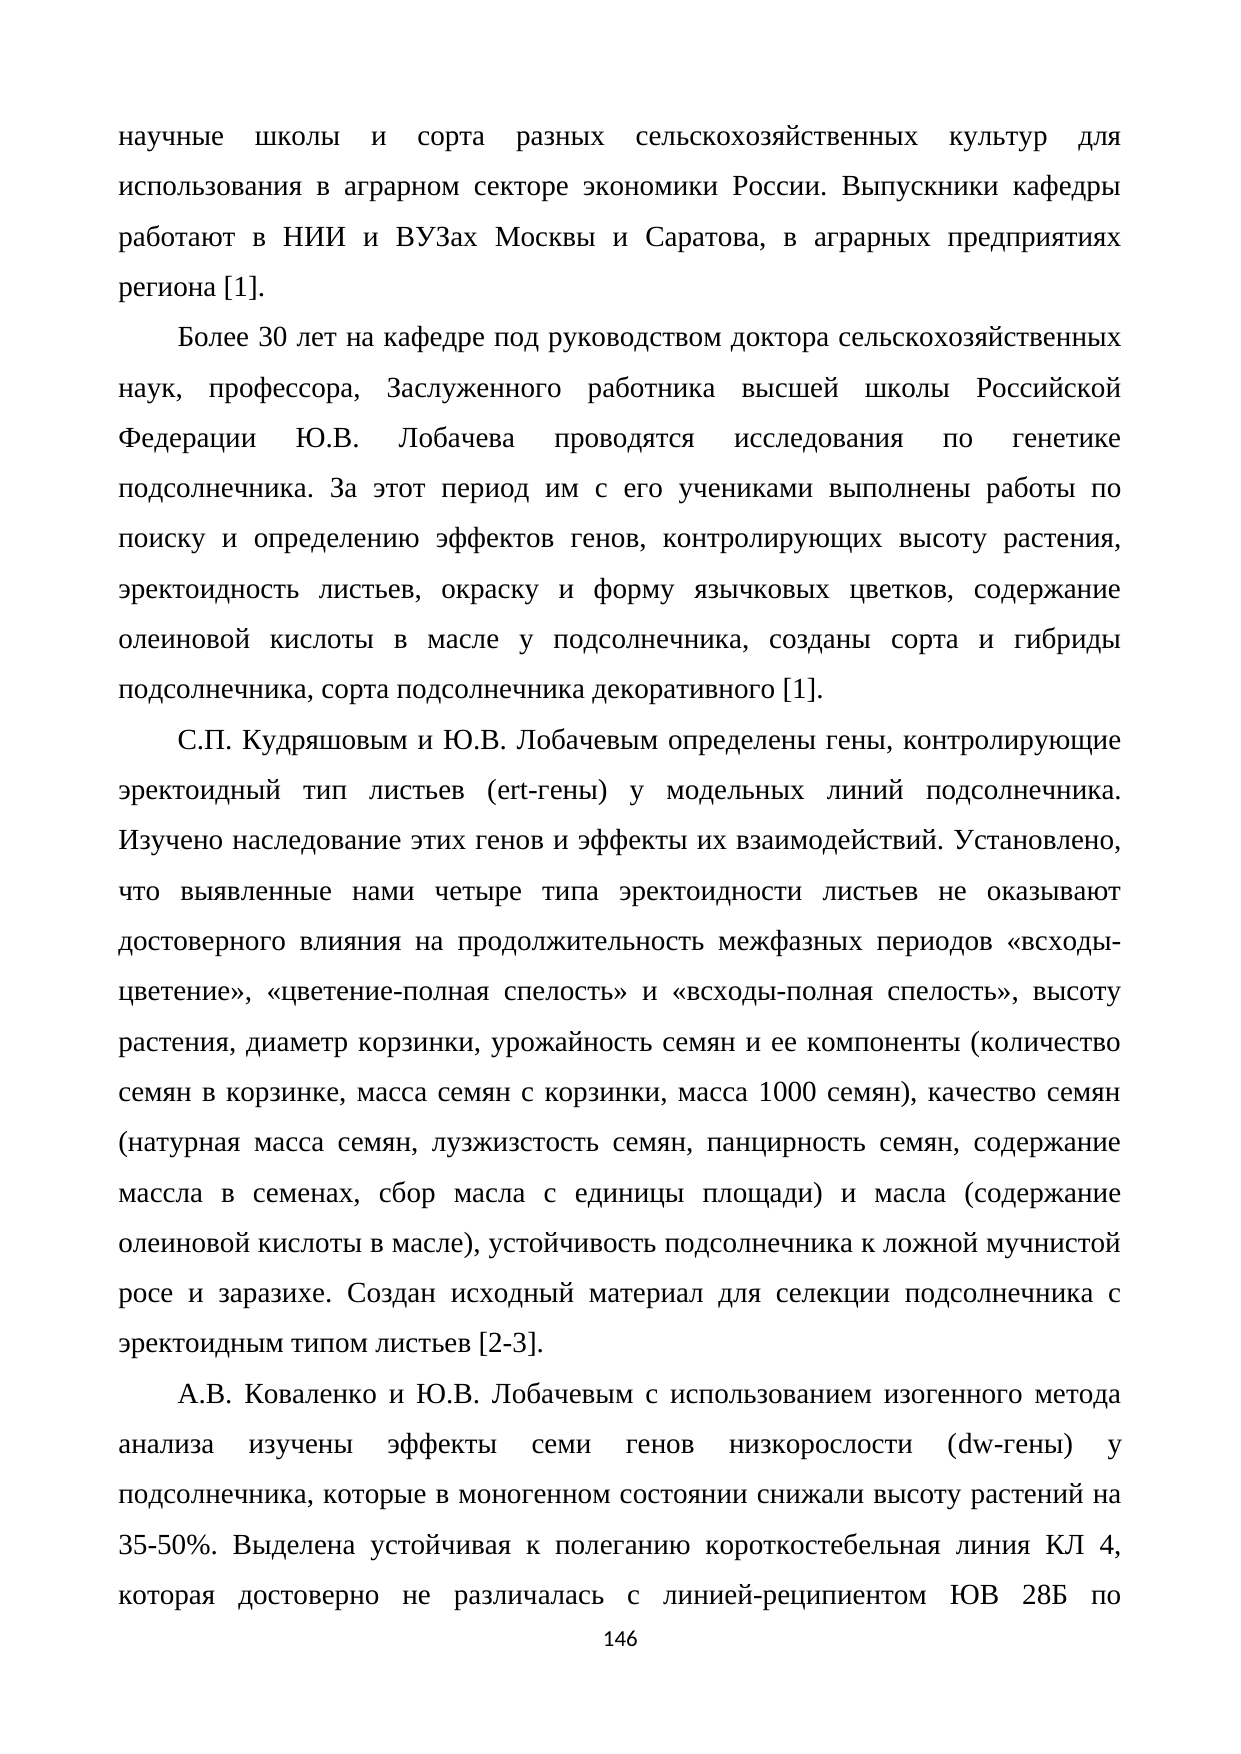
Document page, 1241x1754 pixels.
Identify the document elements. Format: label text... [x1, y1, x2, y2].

text С.П. Кудряшовым и Ю.В. Лобачевым определены гены, контролирующие эректоидный тип листьев (ert-гены) у модельных линий подсолнечника. Изучено наследование этих генов и эффекты их взаимодействий. Установлено, что выявленные нами четыре типа эректоидности листьев не оказывают достоверного влияния на продолжительность межфазных периодов «всходы-цветение», «цветение-полная спелость» и «всходы-полная спелость», высоту растения, диаметр корзинки, урожайность семян и ее компоненты (количество семян в корзинке, масса семян с корзинки, масса 1000 семян), качество семян (натурная масса семян, лузжизстость семян, панцирность семян, содержание массла в семенах, сбор масла с единицы площади) и масла (содержание олеиновой кислоты в масле), устойчивость подсолнечника к ложной мучнистой росе и заразихе. Создан исходный материал для селекции подсолнечника с эректоидным типом листьев [2-3]. [118, 722, 1122, 1359]
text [118, 118, 1122, 303]
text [118, 1376, 1122, 1611]
text Более 30 лет на кафедре под руководством доктора сельскохозяйственных наук, профессора, Заслуженного работника высшей школы Российской Федерации Ю.В. Лобачева проводятся исследования по генетике подсолнечника. За этот период им с его учениками выполнены работы по поиску и определению эффектов генов, контролирующих высоту растения, эректоидность листьев, окраску и форму язычковых цветков, содержание олеиновой кислоты в масле у подсолнечника, созданы сорта и гибриды подсолнечника, сорта подсолнечника декоративного [1]. [118, 319, 1122, 705]
